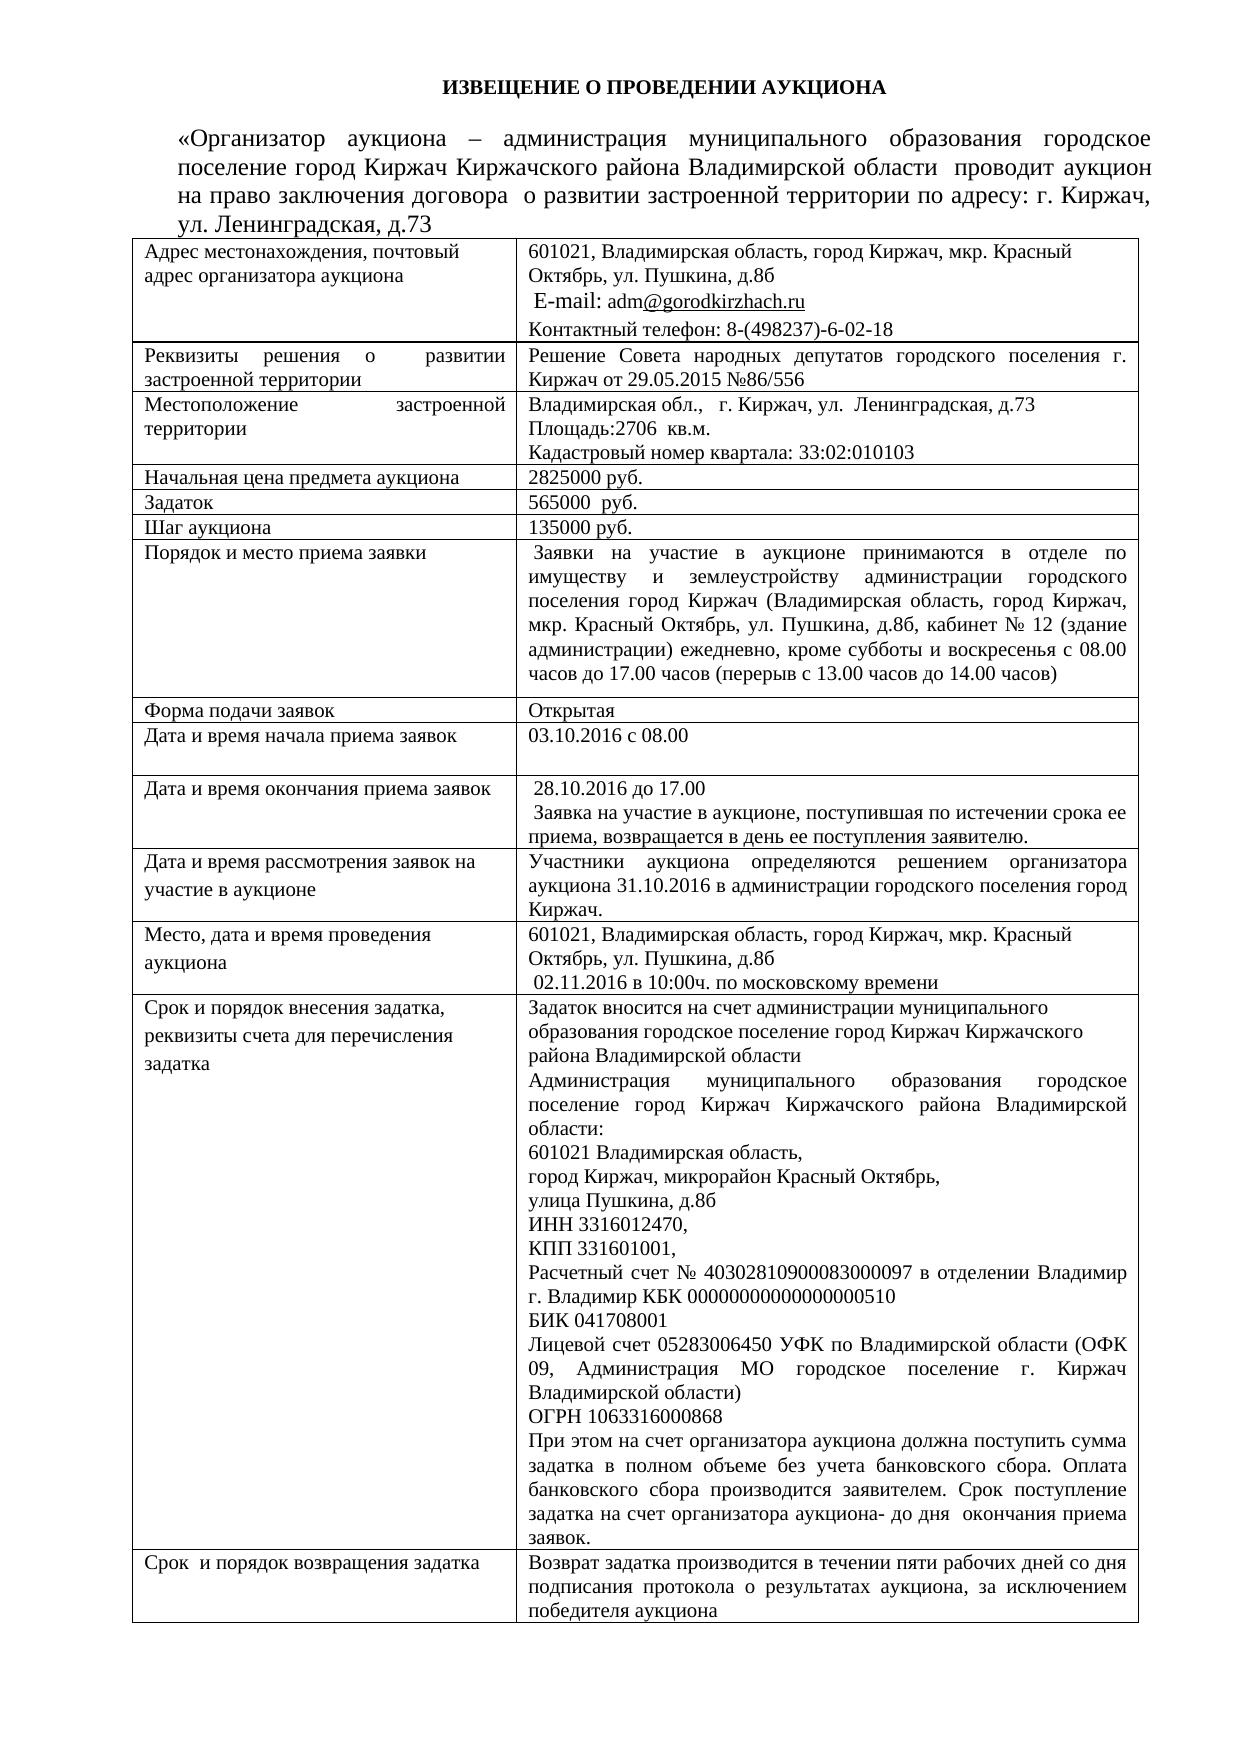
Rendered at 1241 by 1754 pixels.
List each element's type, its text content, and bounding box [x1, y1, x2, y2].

table_cell Дата и время начала приема заявок [133, 723, 516, 774]
table_cell Дата и время рассмотрения заявок на участие в аукционе [133, 849, 516, 921]
table_cell Владимирская обл., г. Киржач, ул. Ленинградская, д.73 Площадь:2706 кв.м. Кадастровый номер квартала: 33:02:010103 [517, 392, 1138, 464]
table_cell 03.10.2016 с 08.00 [517, 723, 1138, 774]
table_cell Задаток вносится на счет администрации муниципального образования городское поселение город Киржач Киржачского района Владимирской области Администрация муниципального образования городское поселение город Киржач Киржачского района Владимирской области: 601021 Владимирская область, город Киржач, микрорайон Красный Октябрь, улица Пушкина, д.8б ИНН 3316012470, КПП 331601001, Расчетный счет № 40302810900083000097 в отделении Владимир г. Владимир КБК 00000000000000000510 БИК 041708001 Лицевой счет 05283006450 УФК по Владимирской области (ОФК 09, Администрация МО городское поселение г. Киржач Владимирской области) ОГРН 1063316000868 При этом на счет организатора аукциона должна поступить сумма задатка в полном объеме без учета банковского сбора. Оплата банковского сбора производится заявителем. Срок поступление задатка на счет организатора аукциона- до дня окончания приема заявок. [517, 995, 1138, 1549]
table_header Адрес местонахождения, почтовый адрес организатора аукциона [133, 239, 516, 341]
table_cell Заявки на участие в аукционе принимаются в отделе по имуществу и землеустройству администрации городского поселения город Киржач (Владимирская область, город Киржач, мкр. Красный Октябрь, ул. Пушкина, д.8б, кабинет № 12 (здание администрации) ежедневно, кроме субботы и воскресенья с 08.00 часов до 17.00 часов (перерыв с 13.00 часов до 14.00 часов) [517, 540, 1138, 697]
table_cell Порядок и место приема заявки [133, 540, 516, 697]
table_cell Реквизиты решения о развитии застроенной территории [133, 343, 516, 391]
table_cell 2825000 руб. [517, 465, 1138, 489]
text «Организатор аукциона – администрация муниципального образования городское поселение город Киржач Киржачского района Владимирской области проводит аукцион на право заключения договора о развитии застроенной территории по адресу: г. Киржач, ул. Ленинградская, д.73 [177, 123, 1152, 238]
table_cell Форма подачи заявок [133, 698, 516, 722]
table_cell 565000 руб. [517, 490, 1138, 514]
table_cell 601021, Владимирская область, город Киржач, мкр. Красный Октябрь, ул. Пушкина, д.8б 02.11.2016 в 10:00ч. по московскому времени [517, 922, 1138, 994]
table_cell Возврат задатка производится в течении пяти рабочих дней со дня подписания протокола о результатах аукциона, за исключением победителя аукциона [517, 1550, 1138, 1622]
table_cell 135000 руб. [517, 515, 1138, 539]
table_cell Срок и порядок возвращения задатка [133, 1550, 516, 1622]
table_cell Срок и порядок внесения задатка, реквизиты счета для перечисления задатка [133, 995, 516, 1549]
table_cell Место, дата и время проведения аукциона [133, 922, 516, 994]
table_cell Дата и время окончания приема заявок [133, 776, 516, 848]
table_cell Участники аукциона определяются решением организатора аукциона 31.10.2016 в администрации городского поселения город Киржач. [517, 849, 1138, 921]
table_cell Местоположение застроенной территории [133, 392, 516, 464]
table_cell 28.10.2016 до 17.00 Заявка на участие в аукционе, поступившая по истечении срока ее приема, возвращается в день ее поступления заявителю. [517, 776, 1138, 848]
table_cell Начальная цена предмета аукциона [133, 465, 516, 489]
table_cell Открытая [517, 698, 1138, 722]
table_cell Задаток [133, 490, 516, 514]
text ИЗВЕЩЕНИЕ О ПРОВЕДЕНИИ АУКЦИОНА [177, 75, 1152, 99]
table_cell Решение Совета народных депутатов городского поселения г. Киржач от 29.05.2015 №86/556 [517, 343, 1138, 391]
table_header 601021, Владимирская область, город Киржач, мкр. Красный Октябрь, ул. Пушкина, д.8б E-mail: adm@gorodkirzhach.ru Контактный телефон: 8-(498237)-6-02-18 [517, 239, 1138, 341]
table_cell Шаг аукциона [133, 515, 516, 539]
